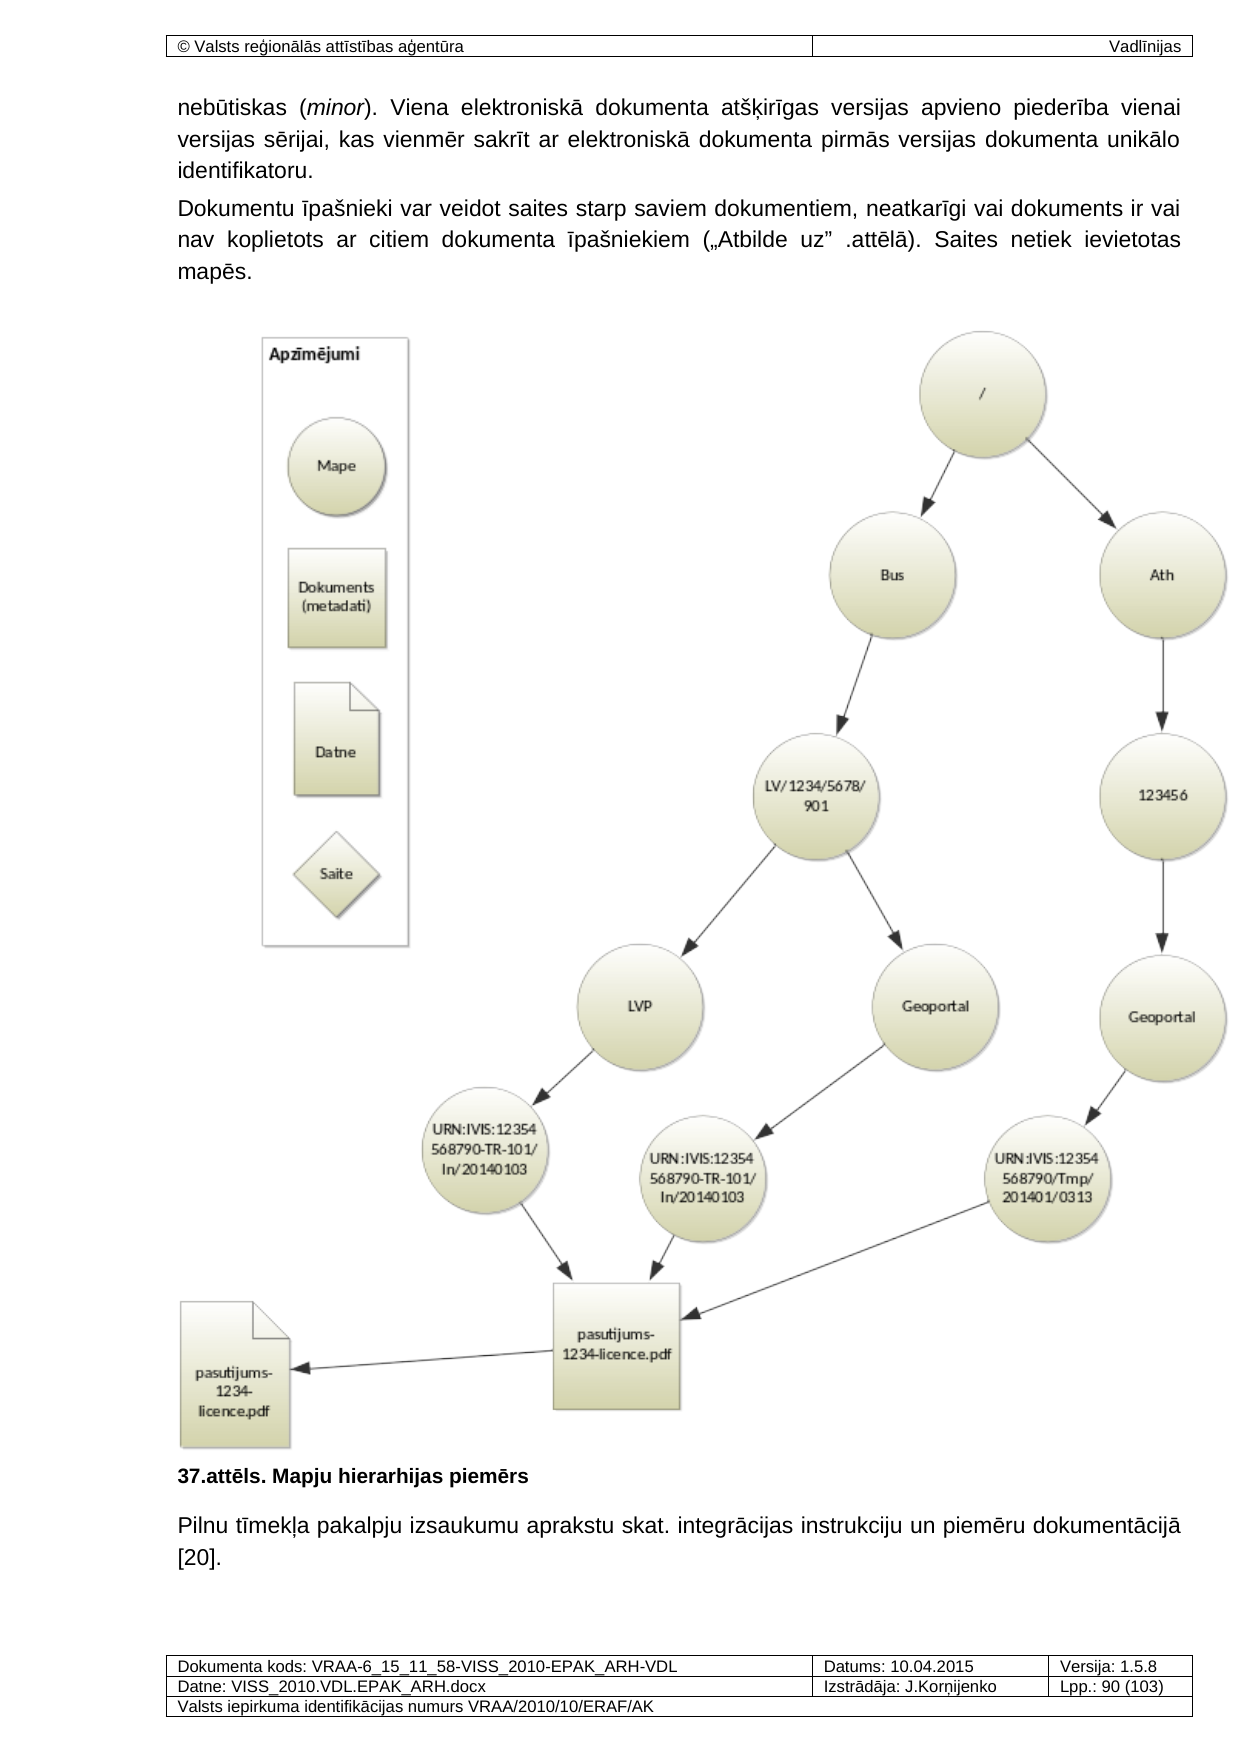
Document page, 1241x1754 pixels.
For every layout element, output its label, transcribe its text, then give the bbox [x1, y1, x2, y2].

text Dokumenta īpašnieks var veidot elektronisko dokumentu versijas. Katra elektroniskā dokumenta versija tiek saglabāta kā atsevišķs dokuments Elektronisko dokumentu krātuvē, versijas var koplietot vienu elektroniskā dokumenta datni, ja elektroniskā dokumenta versijas saturs vēl nav mainījies („Iesniegums iestādei 1” un „Iesniegums iestādei 2” 32.attēlā). Veidojot jaunu elektroniskā dokumenta versiju, ir jānorāda, vai izmaiņas pret iepriekšējo versiju ir būtiskas (major) vai nebūtiskas (minor). Viena elektroniskā dokumenta atšķirīgas versijas apvieno piederība vienai versijas sērijai, kas vienmēr sakrīt ar elektroniskā dokumenta pirmās versijas dokumenta unikālo identifikatoru. [177, 94, 1181, 183]
text Dokumentu īpašnieki var veidot saites starp saviem dokumentiem, neatkarīgi vai dokuments ir vai nav koplietots ar citiem dokumenta īpašniekiem („Atbilde uz” 32.attēlā). Saites netiek ievietotas mapēs. [177, 195, 1181, 284]
text Pilnu tīmekļa pakalpju izsaukumu aprakstu skat. integrācijas instrukciju un piemēru dokumentācijā [20]. [177, 1512, 1181, 1570]
